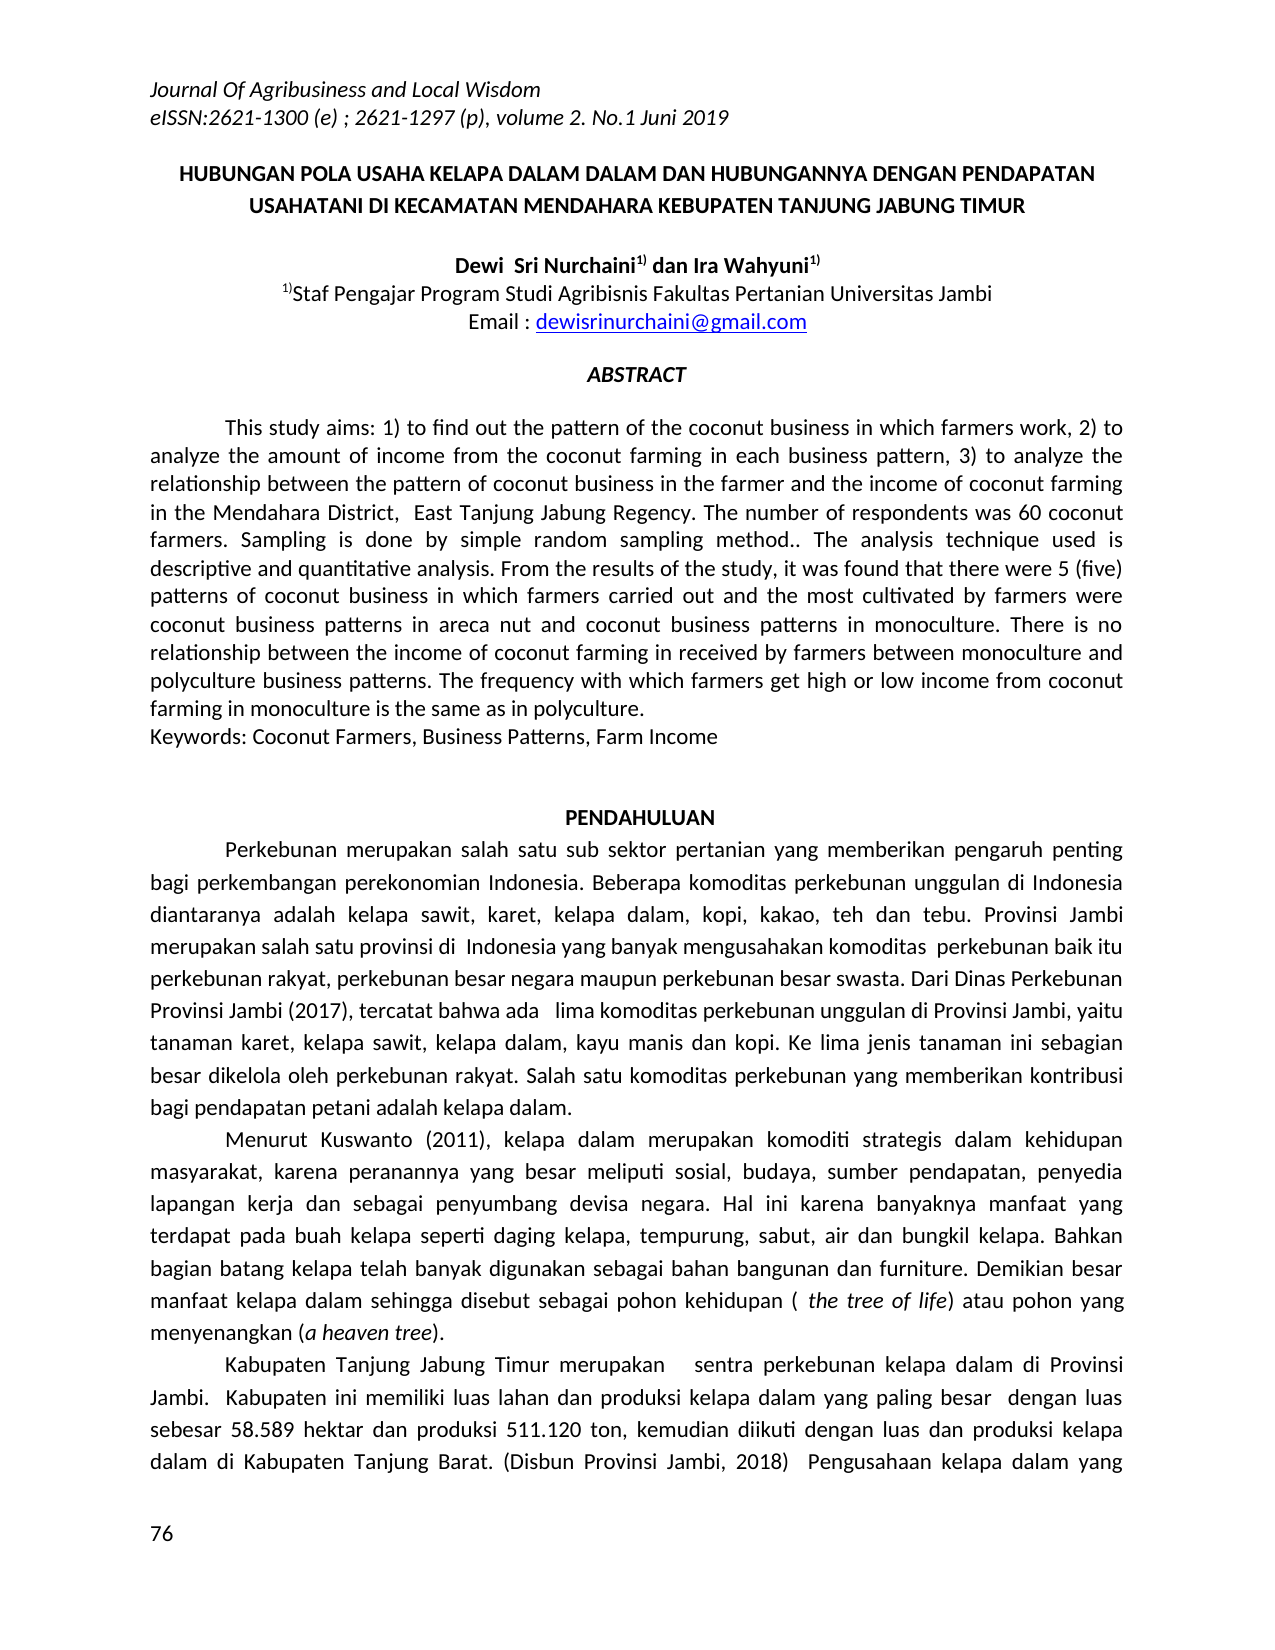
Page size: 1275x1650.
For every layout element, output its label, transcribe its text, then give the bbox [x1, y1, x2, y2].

text ABSTRACT [150, 361, 1125, 388]
text Perkebunan merupakan salah satu sub sektor pertanian yang memberikan pengaruh penting bagi perkembangan perekonomian Indonesia. Beberapa komoditas perkebunan unggulan di Indonesia diantaranya adalah kelapa sawit, karet, kelapa dalam, kopi, kakao, teh dan tebu. Provinsi Jambi merupakan salah satu provinsi di Indonesia yang banyak mengusahakan komoditas perkebunan baik itu perkebunan rakyat, perkebunan besar negara maupun perkebunan besar swasta. Dari Dinas Perkebunan Provinsi Jambi (2017), tercatat bahwa ada lima komoditas perkebunan unggulan di Provinsi Jambi, yaitu tanaman karet, kelapa sawit, kelapa dalam, kayu manis dan kopi. Ke lima jenis tanaman ini sebagian besar dikelola oleh perkebunan rakyat. Salah satu komoditas perkebunan yang memberikan kontribusi bagi pendapatan petani adalah kelapa dalam. [150, 835, 1125, 1121]
text PENDAHULUAN [150, 803, 1125, 831]
text Dewi Sri Nurchaini1) dan Ira Wahyuni1) [150, 251, 1125, 279]
text 1)Staf Pengajar Program Studi Agribisnis Fakultas Pertanian Universitas Jambi [150, 279, 1125, 307]
text This study aims: 1) to find out the pattern of the coconut business in which farmers work, 2) to analyze the amount of income from the coconut farming in each business pattern, 3) to analyze the relationship between the pattern of coconut business in the farmer and the income of coconut farming in the Mendahara District, East Tanjung Jabung Regency. The number of respondents was 60 coconut farmers. Sampling is done by simple random sampling method.. The analysis technique used is descriptive and quantitative analysis. From the results of the study, it was found that there were 5 (five) patterns of coconut business in which farmers carried out and the most cultivated by farmers were coconut business patterns in areca nut and coconut business patterns in monoculture. There is no relationship between the income of coconut farming in received by farmers between monoculture and polyculture business patterns. The frequency with which farmers get high or low income from coconut farming in monoculture is the same as in polyculture. [150, 413, 1125, 722]
text Keywords: Coconut Farmers, Business Patterns, Farm Income [150, 722, 1125, 750]
text Menurut Kuswanto (2011), kelapa dalam merupakan komoditi strategis dalam kehidupan masyarakat, karena peranannya yang besar meliputi sosial, budaya, sumber pendapatan, penyedia lapangan kerja dan sebagai penyumbang devisa negara. Hal ini karena banyaknya manfaat yang terdapat pada buah kelapa seperti daging kelapa, tempurung, sabut, air dan bungkil kelapa. Bahkan bagian batang kelapa telah banyak digunakan sebagai bahan bangunan dan furniture. Demikian besar manfaat kelapa dalam sehingga disebut sebagai pohon kehidupan ( the tree of life) atau pohon yang menyenangkan (a heaven tree). [150, 1125, 1125, 1346]
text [150, 1350, 1125, 1475]
text Email : dewisrinurchaini@gmail.com [150, 307, 1125, 336]
text HUBUNGAN POLA USAHA KELAPA DALAM DALAM DAN HUBUNGANNYA DENGAN PENDAPATAN USAHATANI DI KECAMATAN MENDAHARA KEBUPATEN TANJUNG JABUNG TIMUR [150, 159, 1125, 219]
